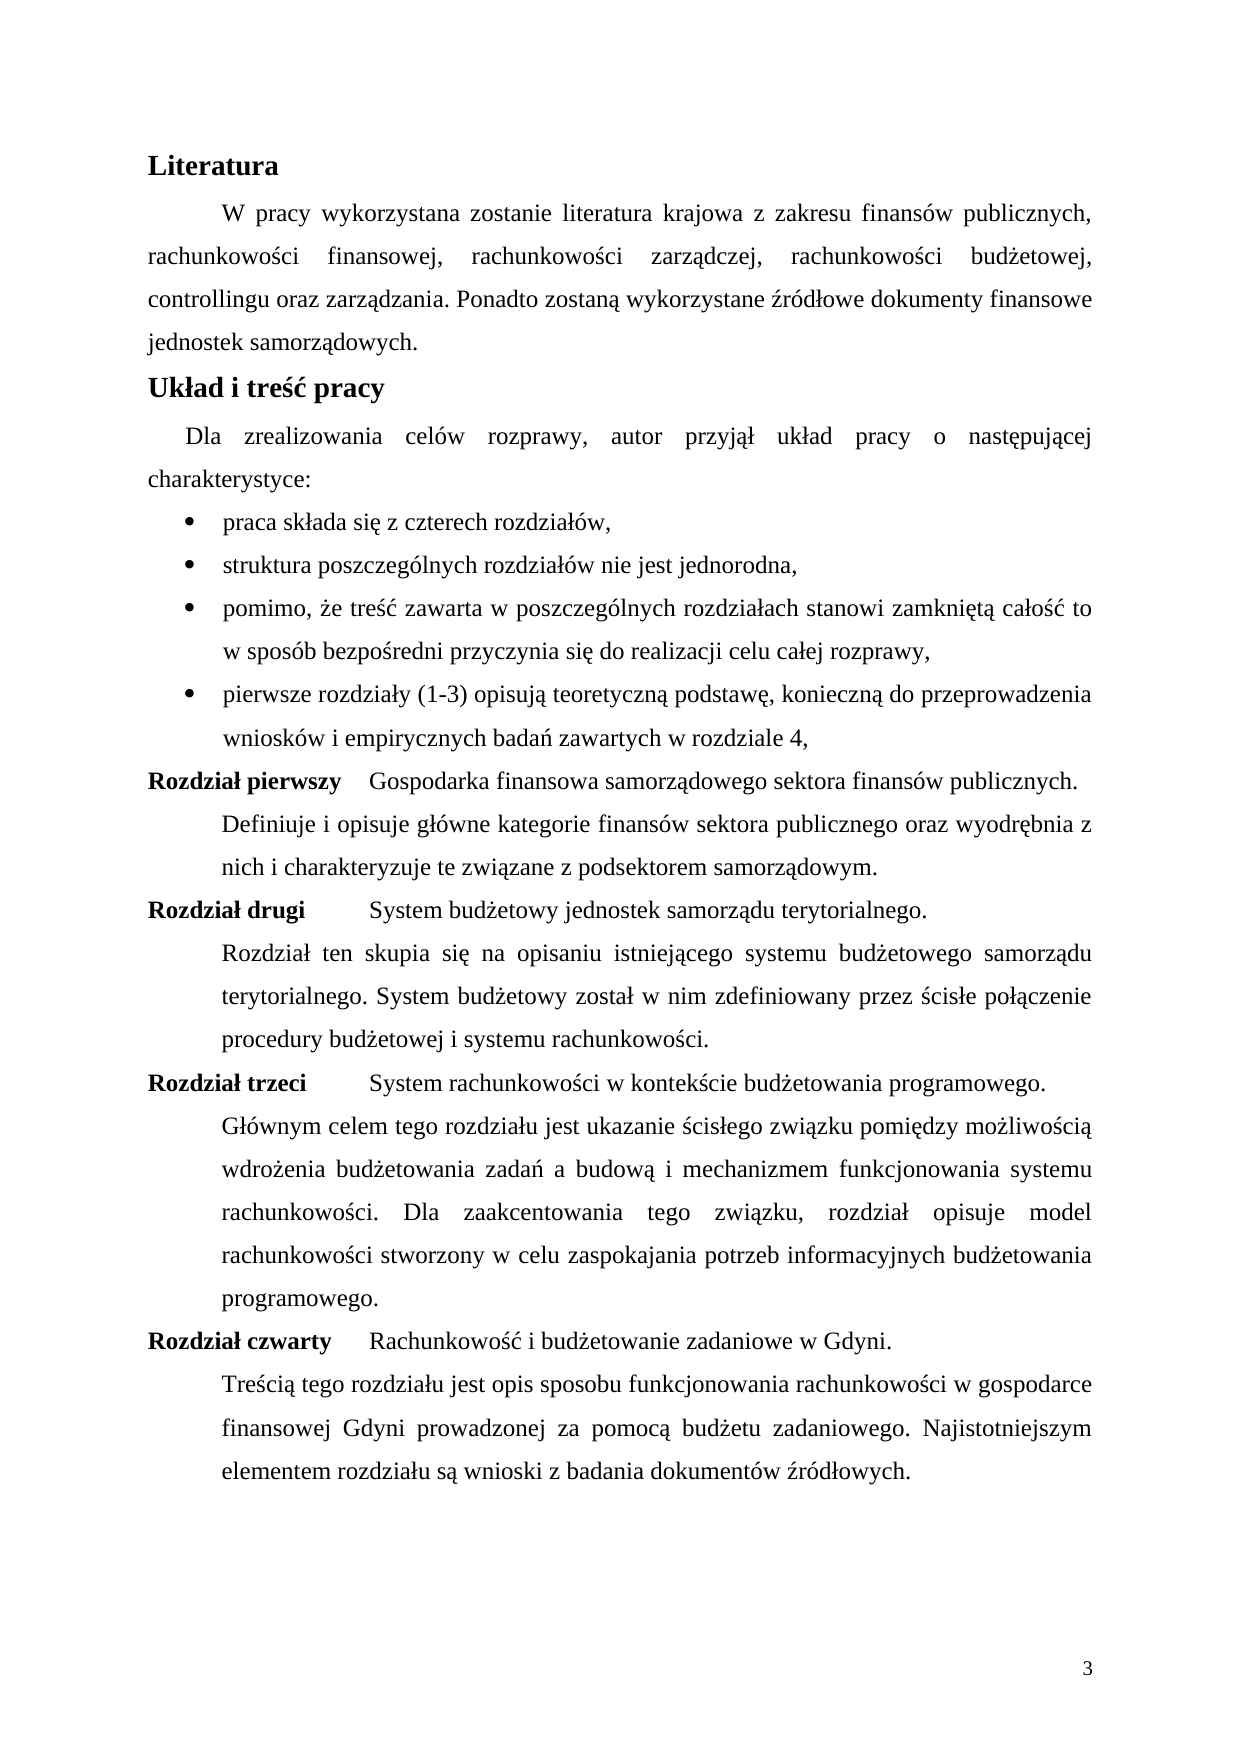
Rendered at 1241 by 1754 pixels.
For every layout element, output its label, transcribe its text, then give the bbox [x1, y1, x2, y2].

text Definiuje i opisuje główne kategorie finansów sektora publicznego oraz wyodrębnia z nich i charakteryzuje te związane z podsektorem samorządowym. [221, 809, 1093, 881]
text Rozdział czwarty Rachunkowość i budżetowanie zadaniowe w Gdyni. [148, 1326, 1093, 1355]
list pomimo, że treść zawarta w poszczególnych rozdziałach stanowi zamkniętą całość to w sposób bezpośredni przyczynia się do realizacji celu całej rozprawy, [185, 593, 1093, 665]
text Rozdział trzeci System rachunkowości w kontekście budżetowania programowego. [148, 1068, 1093, 1096]
text W pracy wykorzystana zostanie literatura krajowa z zakresu finansów publicznych, rachunkowości finansowej, rachunkowości zarządczej, rachunkowości budżetowej, controllingu oraz zarządzania. Ponadto zostaną wykorzystane źródłowe dokumenty finansowe jednostek samorządowych. [148, 198, 1093, 356]
text Dla zrealizowania celów rozprawy, autor przyjął układ pracy o następującej charakterystyce: [148, 421, 1093, 493]
text Układ i treść pracy [148, 370, 1093, 404]
list pierwsze rozdziały (1-3) opisują teoretyczną podstawę, konieczną do przeprowadzenia wniosków i empirycznych badań zawartych w rozdziale 4, [185, 679, 1093, 751]
list praca składa się z czterech rozdziałów, [185, 507, 1093, 536]
text Treścią tego rozdziału jest opis sposobu funkcjonowania rachunkowości w gospodarce finansowej Gdyni prowadzonej za pomocą budżetu zadaniowego. Najistotniejszym elementem rozdziału są wnioski z badania dokumentów źródłowych. [221, 1369, 1093, 1484]
text Literatura [148, 148, 1093, 181]
text Rozdział pierwszy Gospodarka finansowa samorządowego sektora finansów publicznych. [148, 766, 1093, 794]
text Rozdział drugi System budżetowy jednostek samorządu terytorialnego. [148, 895, 1093, 924]
text Rozdział ten skupia się na opisaniu istniejącego systemu budżetowego samorządu terytorialnego. System budżetowy został w nim zdefiniowany przez ścisłe połączenie procedury budżetowej i systemu rachunkowości. [221, 938, 1093, 1053]
list struktura poszczególnych rozdziałów nie jest jednorodna, [185, 550, 1093, 579]
text Głównym celem tego rozdziału jest ukazanie ścisłego związku pomiędzy możliwością wdrożenia budżetowania zadań a budową i mechanizmem funkcjonowania systemu rachunkowości. Dla zaakcentowania tego związku, rozdział opisuje model rachunkowości stworzony w celu zaspokajania potrzeb informacyjnych budżetowania programowego. [221, 1111, 1093, 1312]
